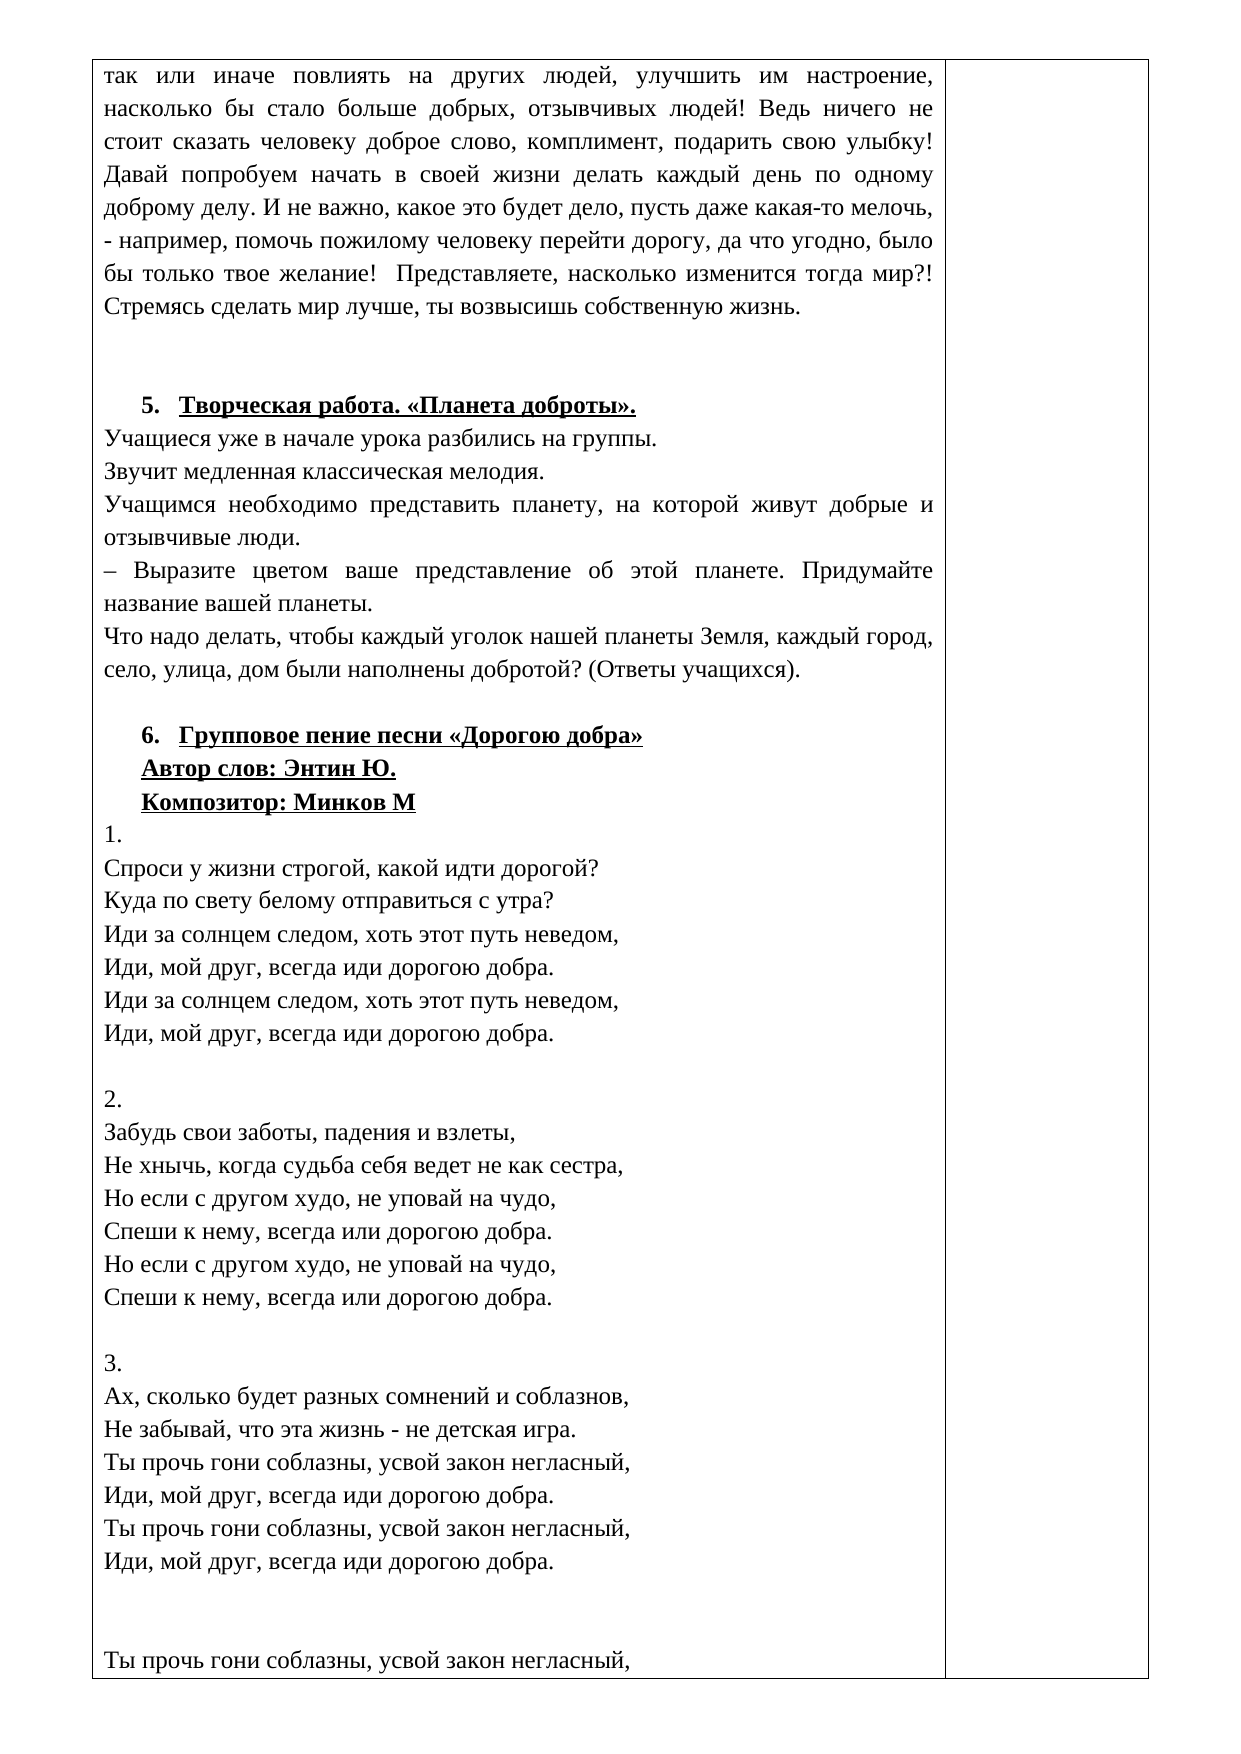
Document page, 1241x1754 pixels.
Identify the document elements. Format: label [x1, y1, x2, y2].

table_header [93, 60, 945, 1678]
table_header [946, 60, 1148, 1678]
